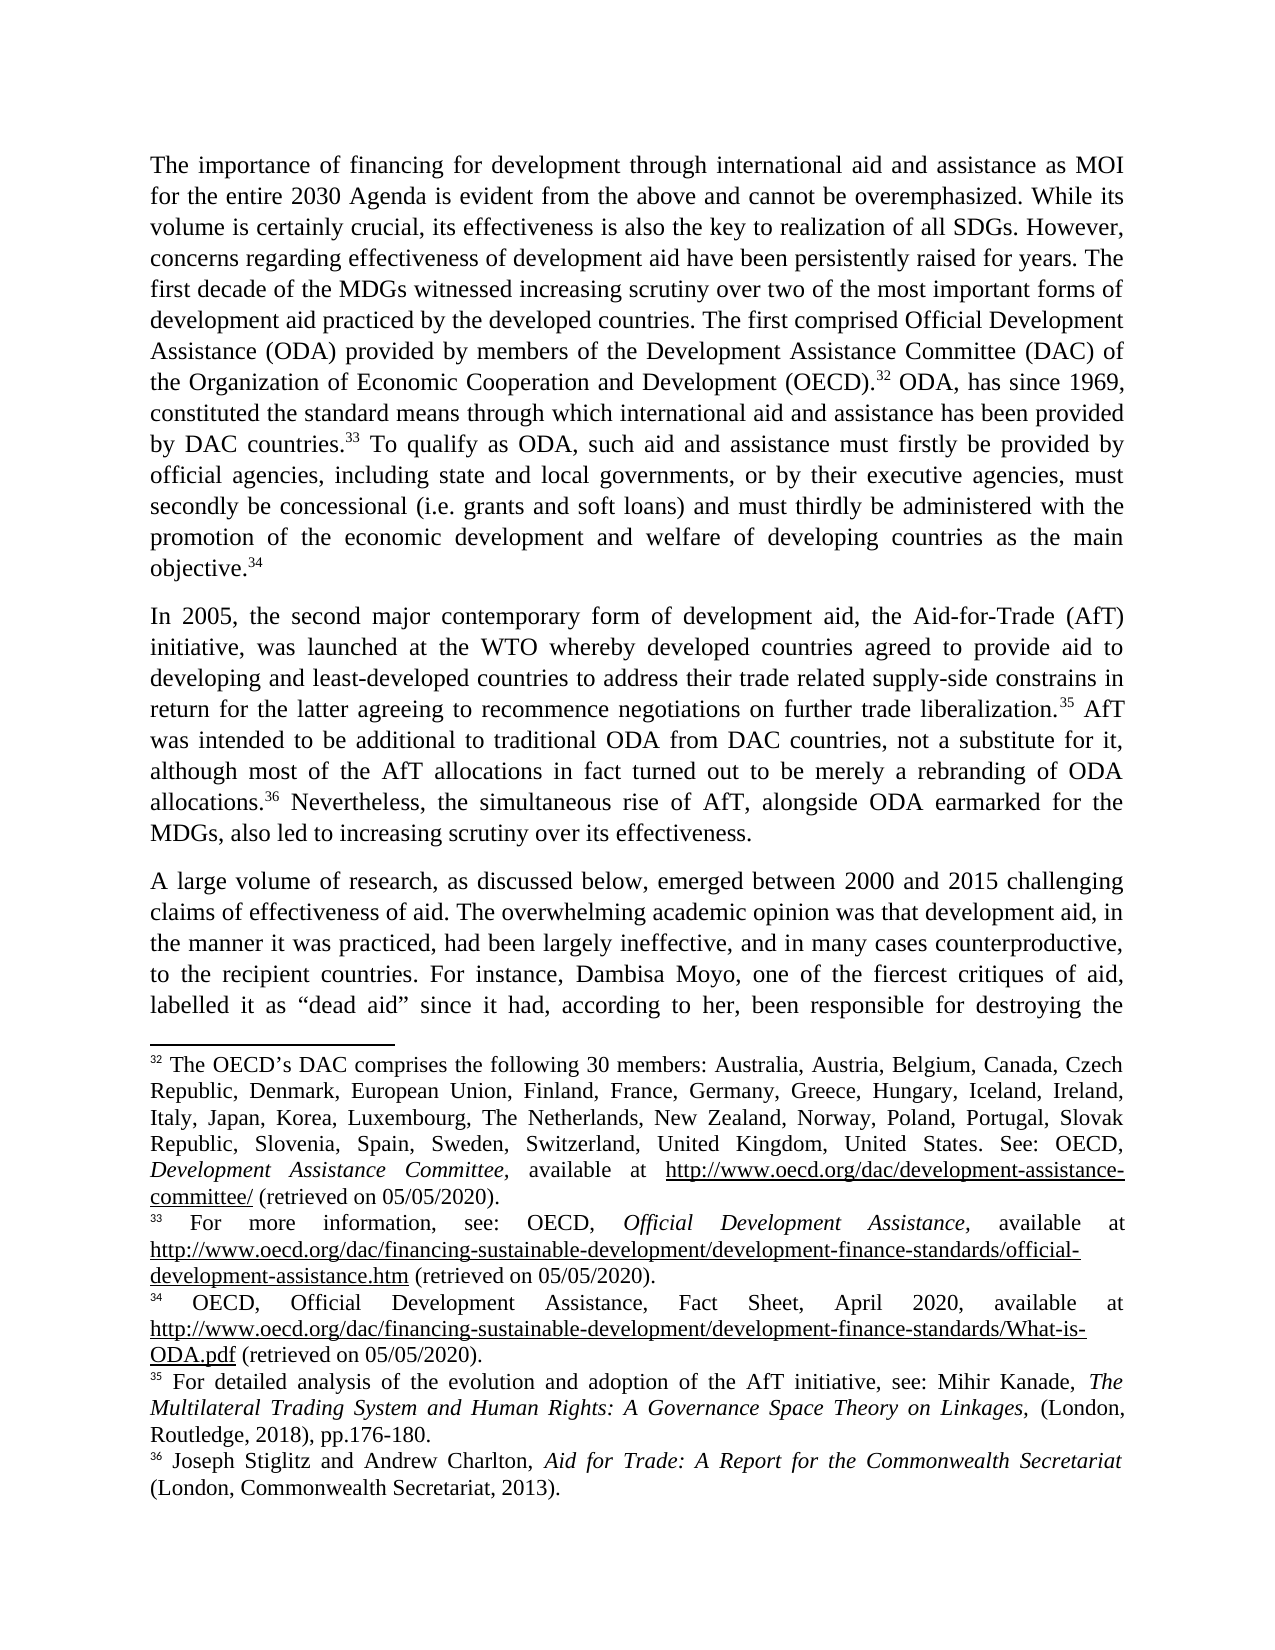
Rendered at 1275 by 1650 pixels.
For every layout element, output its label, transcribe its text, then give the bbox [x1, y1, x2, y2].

text In 2005, the second major contemporary form of development aid, the Aid-for-Trade (AfT) initiative, was launched at the WTO whereby developed countries agreed to provide aid to developing and least-developed countries to address their trade related supply-side constrains in return for the latter agreeing to recommence negotiations on further trade liberalization. AfT was intended to be additional to traditional ODA from DAC countries, not a substitute for it, although most of the AfT allocations in fact turned out to be merely a rebranding of ODA allocations. Nevertheless, the simultaneous rise of AfT, alongside ODA earmarked for the MDGs, also led to increasing scrutiny over its effectiveness. [150, 785, 1125, 847]
text A large volume of research, as discussed below, emerged between 2000 and 2015 challenging claims of effectiveness of aid. The overwhelming academic opinion was that development aid, in the manner it was practiced, had been largely ineffective, and in many cases counterproductive, to the recipient countries. For instance, Dambisa Moyo, one of the fiercest critiques of aid, labelled it as “dead aid” since it had, according to her, been responsible for destroying the economies of the recipient African countries by creating aid dependency, and far from alleviating poverty, had made the situation worse. Similarly, William Easterly demonstrated empirically that around USD 568 billion spent on aid in Africa over 40 years until 2005 had not lifted average African incomes; instead the number of poor people had only increased. Research on AfT pointed to the same conclusions. [150, 957, 1125, 1019]
